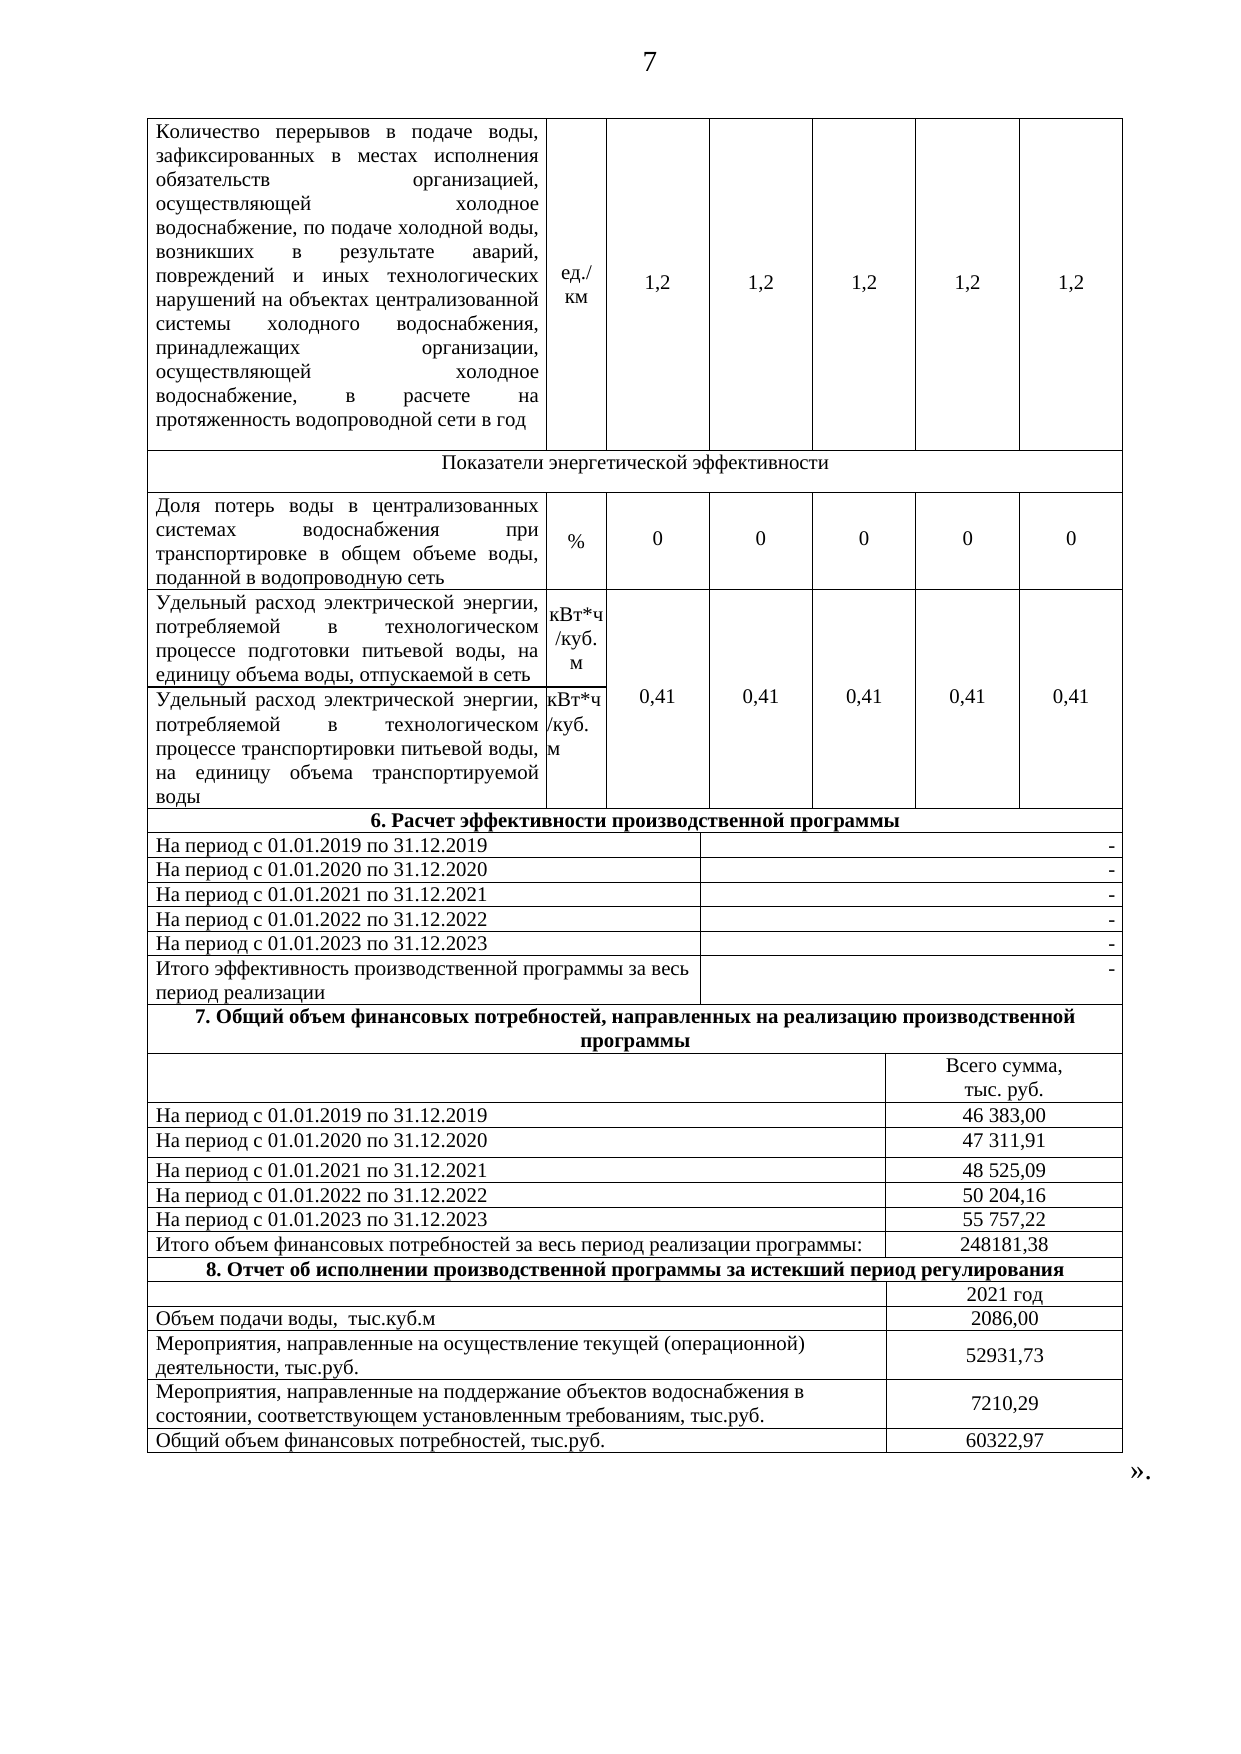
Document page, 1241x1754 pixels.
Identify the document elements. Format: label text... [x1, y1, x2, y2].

table_cell 0 [710, 493, 812, 589]
table_cell 1,2 [813, 119, 915, 449]
table_cell 50 204,16 [886, 1183, 1122, 1207]
table_cell Удельный расход электрической энергии, потребляемой в технологическом процессе транспортировки питьевой воды, на единицу объема транспортируемой воды [148, 688, 546, 808]
table_cell Количество перерывов в подаче воды, зафиксированных в местах исполнения обязательств организацией, осуществляющей холодное водоснабжение, по подаче холодной воды, возникших в результате аварий, повреждений и иных технологических нарушений на объектах централизованной системы холодного водоснабжения, принадлежащих организации, осуществляющей холодное водоснабжение, в расчете на протяженность водопроводной сети в год [148, 119, 546, 449]
table_cell На период с 01.01.2021 по 31.12.2021 [148, 883, 700, 906]
table_cell 8. Отчет об исполнении производственной программы за истекший период регулирования [148, 1258, 1122, 1281]
table_cell 2021 год [887, 1282, 1122, 1306]
table_cell кВт*ч/куб. м [547, 590, 606, 686]
table_cell 46 383,00 [886, 1103, 1122, 1127]
table_cell - [701, 956, 1122, 1004]
table_cell На период с 01.01.2022 по 31.12.2022 [148, 907, 700, 931]
table_cell 0 [1020, 493, 1122, 589]
table_cell [148, 1282, 886, 1306]
table_cell - [701, 907, 1122, 931]
table_cell 1,2 [607, 119, 709, 449]
table_cell 7210,29 [887, 1380, 1122, 1427]
table_cell 7. Общий объем финансовых потребностей, направленных на реализацию производственной программы [148, 1005, 1122, 1052]
table_cell Итого объем финансовых потребностей за весь период реализации программы: [148, 1232, 885, 1256]
table_cell На период с 01.01.2023 по 31.12.2023 [148, 1208, 885, 1231]
table_cell 248181,38 [886, 1232, 1122, 1256]
table_cell ед./ км [547, 119, 606, 449]
table_cell 0 [916, 493, 1019, 589]
table_cell 1,2 [916, 119, 1019, 449]
table_cell 47 311,91 [886, 1128, 1122, 1157]
table_cell 52931,73 [887, 1331, 1122, 1379]
table_cell На период с 01.01.2019 по 31.12.2019 [148, 1103, 885, 1127]
table_cell 0 [607, 493, 709, 589]
table_cell Доля потерь воды в централизованных системах водоснабжения при транспортировке в общем объеме воды, поданной в водопроводную сеть [148, 493, 546, 589]
table_cell 0 [813, 493, 915, 589]
table_cell 60322,97 [887, 1429, 1122, 1452]
table_cell [148, 1054, 885, 1102]
table_cell На период с 01.01.2023 по 31.12.2023 [148, 932, 700, 955]
table_cell кВт*ч/куб. м [547, 688, 606, 808]
table_cell Итого эффективность производственной программы за весь период реализации [148, 956, 700, 1004]
table_cell 2086,00 [887, 1307, 1122, 1330]
table_cell 0,41 [916, 590, 1019, 808]
table_cell На период с 01.01.2021 по 31.12.2021 [148, 1158, 885, 1182]
table_cell 6. Расчет эффективности производственной программы [148, 809, 1122, 832]
table_cell На период с 01.01.2020 по 31.12.2020 [148, 858, 700, 881]
table_cell - [701, 883, 1122, 906]
table_cell 0,41 [1020, 590, 1122, 808]
table_cell 0,41 [607, 590, 709, 808]
table_cell Всего сумма, тыс. руб. [886, 1054, 1122, 1102]
table_cell 0,41 [710, 590, 812, 808]
table_cell - [701, 932, 1122, 955]
table_cell - [701, 858, 1122, 881]
text ». [148, 1452, 1152, 1486]
table_cell 55 757,22 [886, 1208, 1122, 1231]
table_cell Общий объем финансовых потребностей, тыс.руб. [148, 1429, 886, 1452]
table_cell - [701, 833, 1122, 857]
table_cell На период с 01.01.2020 по 31.12.2020 [148, 1128, 885, 1157]
table_cell 0,41 [813, 590, 915, 808]
table_cell % [547, 493, 606, 589]
table_cell Мероприятия, направленные на осуществление текущей (операционной) деятельности, тыс.руб. [148, 1331, 886, 1379]
table_cell Показатели энергетической эффективности [148, 451, 1122, 492]
table_cell Объем подачи воды, тыс.куб.м [148, 1307, 886, 1330]
table_cell 1,2 [710, 119, 812, 449]
table_cell Удельный расход электрической энергии, потребляемой в технологическом процессе подготовки питьевой воды, на единицу объема воды, отпускаемой в сеть [148, 590, 546, 686]
table_cell 1,2 [1020, 119, 1122, 449]
table_cell 48 525,09 [886, 1158, 1122, 1182]
table_cell Мероприятия, направленные на поддержание объектов водоснабжения в состоянии, соответствующем установленным требованиям, тыс.руб. [148, 1380, 886, 1427]
table_cell На период с 01.01.2019 по 31.12.2019 [148, 833, 700, 857]
table_cell На период с 01.01.2022 по 31.12.2022 [148, 1183, 885, 1207]
